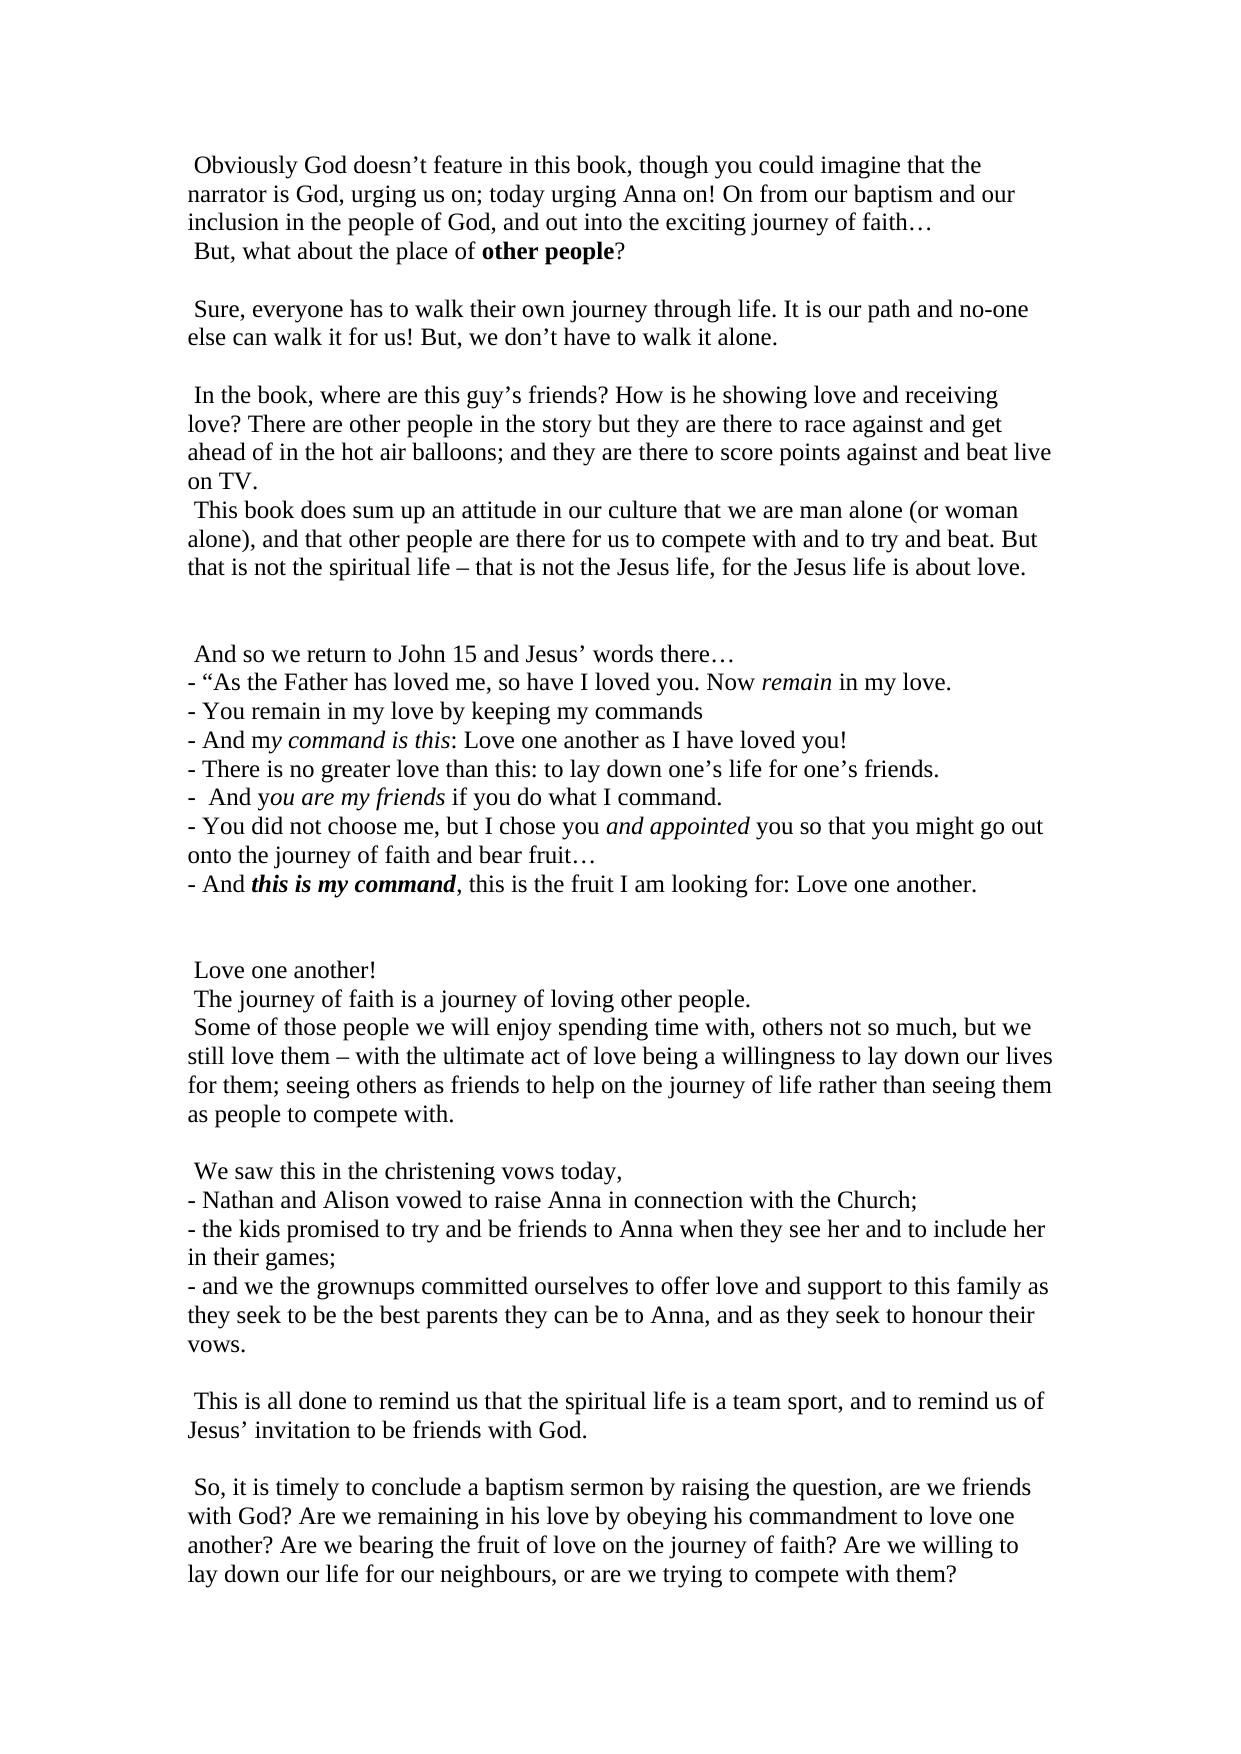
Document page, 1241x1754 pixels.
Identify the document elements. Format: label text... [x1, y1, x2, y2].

text We saw this in the christening vows today, [187, 1156, 1053, 1185]
text So, it is timely to conclude a baptism sermon by raising the question, are we friends with God? Are we remaining in his love by obeying his commandment to love one another? Are we bearing the fruit of love on the journey of faith? Are we willing to lay down our life for our neighbours, or are we trying to compete with them? [187, 1472, 1053, 1587]
text - And this is my command, this is the fruit I am looking for: Love one another. [187, 869, 1053, 897]
text This is all done to remind us that the spiritual life is a team sport, and to remind us of Jesus’ invitation to be friends with God. [187, 1386, 1053, 1444]
text - the kids promised to try and be friends to Anna when they see her and to include her in their games; [187, 1214, 1053, 1271]
text - You did not choose me, but I chose you and appointed you so that you might go out onto the journey of faith and bear fruit… [187, 811, 1053, 869]
text The journey of faith is a journey of loving other people. [187, 984, 1053, 1012]
text Love one another! [187, 955, 1053, 984]
text But, what about the place of other people? [187, 236, 1053, 265]
text - And you are my friends if you do what I command. [187, 782, 1053, 811]
text - There is no greater love than this: to lay down one’s life for one’s friends. [187, 754, 1053, 782]
text - and we the grownups committed ourselves to offer love and support to this family as they seek to be the best parents they can be to Anna, and as they seek to honour their vows. [187, 1271, 1053, 1357]
text - Nathan and Alison vowed to raise Anna in connection with the Church; [187, 1185, 1053, 1214]
text - You remain in my love by keeping my commands [187, 696, 1053, 725]
text This book does sum up an attitude in our culture that we are man alone (or woman alone), and that other people are there for us to compete with and to try and beat. But that is not the spiritual life – that is not the Jesus life, for the Jesus life is about love. [187, 495, 1053, 581]
text - “As the Father has loved me, so have I loved you. Now remain in my love. [187, 667, 1053, 696]
text And so we return to John 15 and Jesus’ words there… [187, 639, 1053, 667]
text In the book, where are this guy’s friends? How is he showing love and receiving love? There are other people in the story but they are there to race against and get ahead of in the hot air balloons; and they are there to score points against and beat live on TV. [187, 380, 1053, 495]
text Obviously God doesn’t feature in this book, though you could imagine that the narrator is God, urging us on; today urging Anna on! On from our baptism and our inclusion in the people of God, and out into the exciting journey of faith… [187, 150, 1053, 236]
text - And my command is this: Love one another as I have loved you! [187, 725, 1053, 754]
text Some of those people we will enjoy spending time with, others not so much, but we still love them – with the ultimate act of love being a willingness to lay down our lives for them; seeing others as friends to help on the journey of life rather than seeing them as people to compete with. [187, 1012, 1053, 1127]
text Sure, everyone has to walk their own journey through life. It is our path and no-one else can walk it for us! But, we don’t have to walk it alone. [187, 294, 1053, 351]
